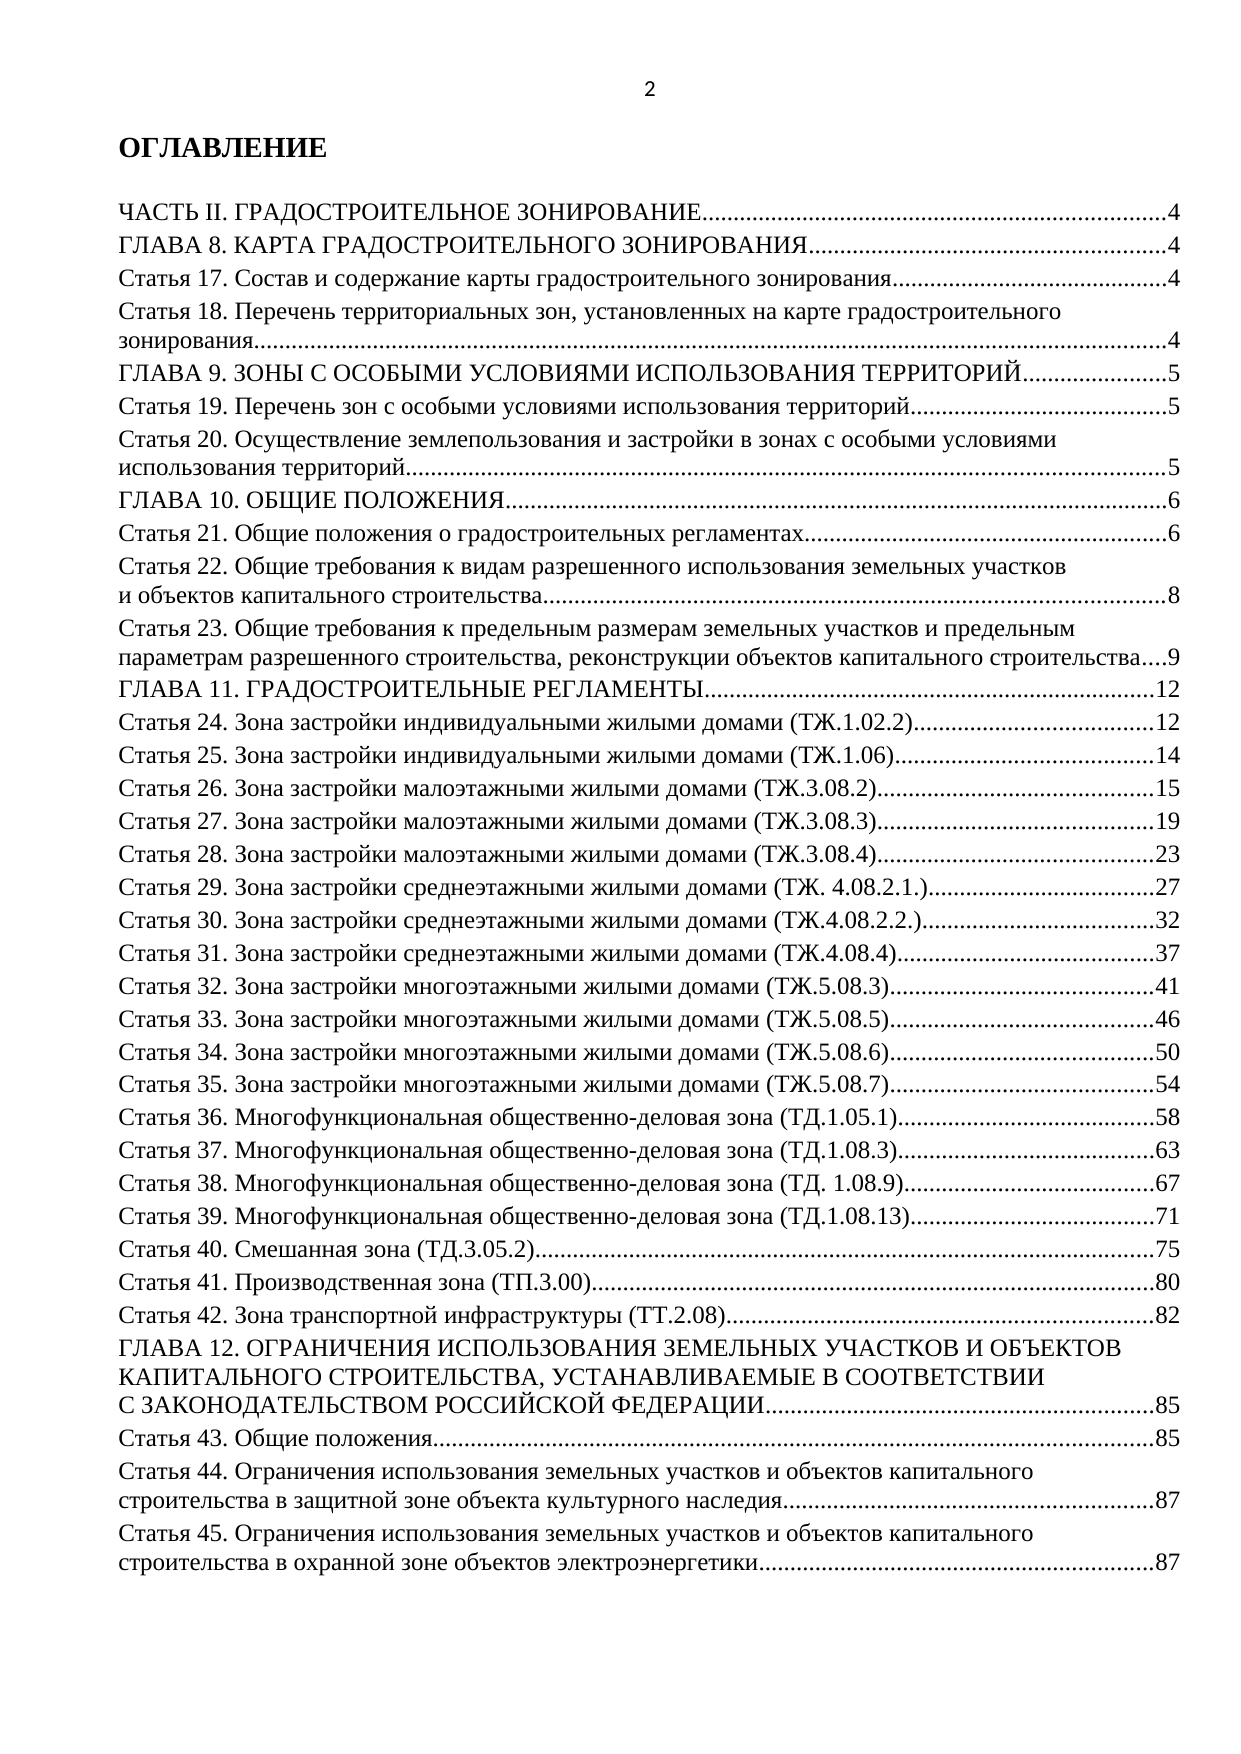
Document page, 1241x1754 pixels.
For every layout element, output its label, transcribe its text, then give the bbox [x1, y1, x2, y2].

text ОГЛАВЛЕНИЕ [118, 130, 1181, 163]
